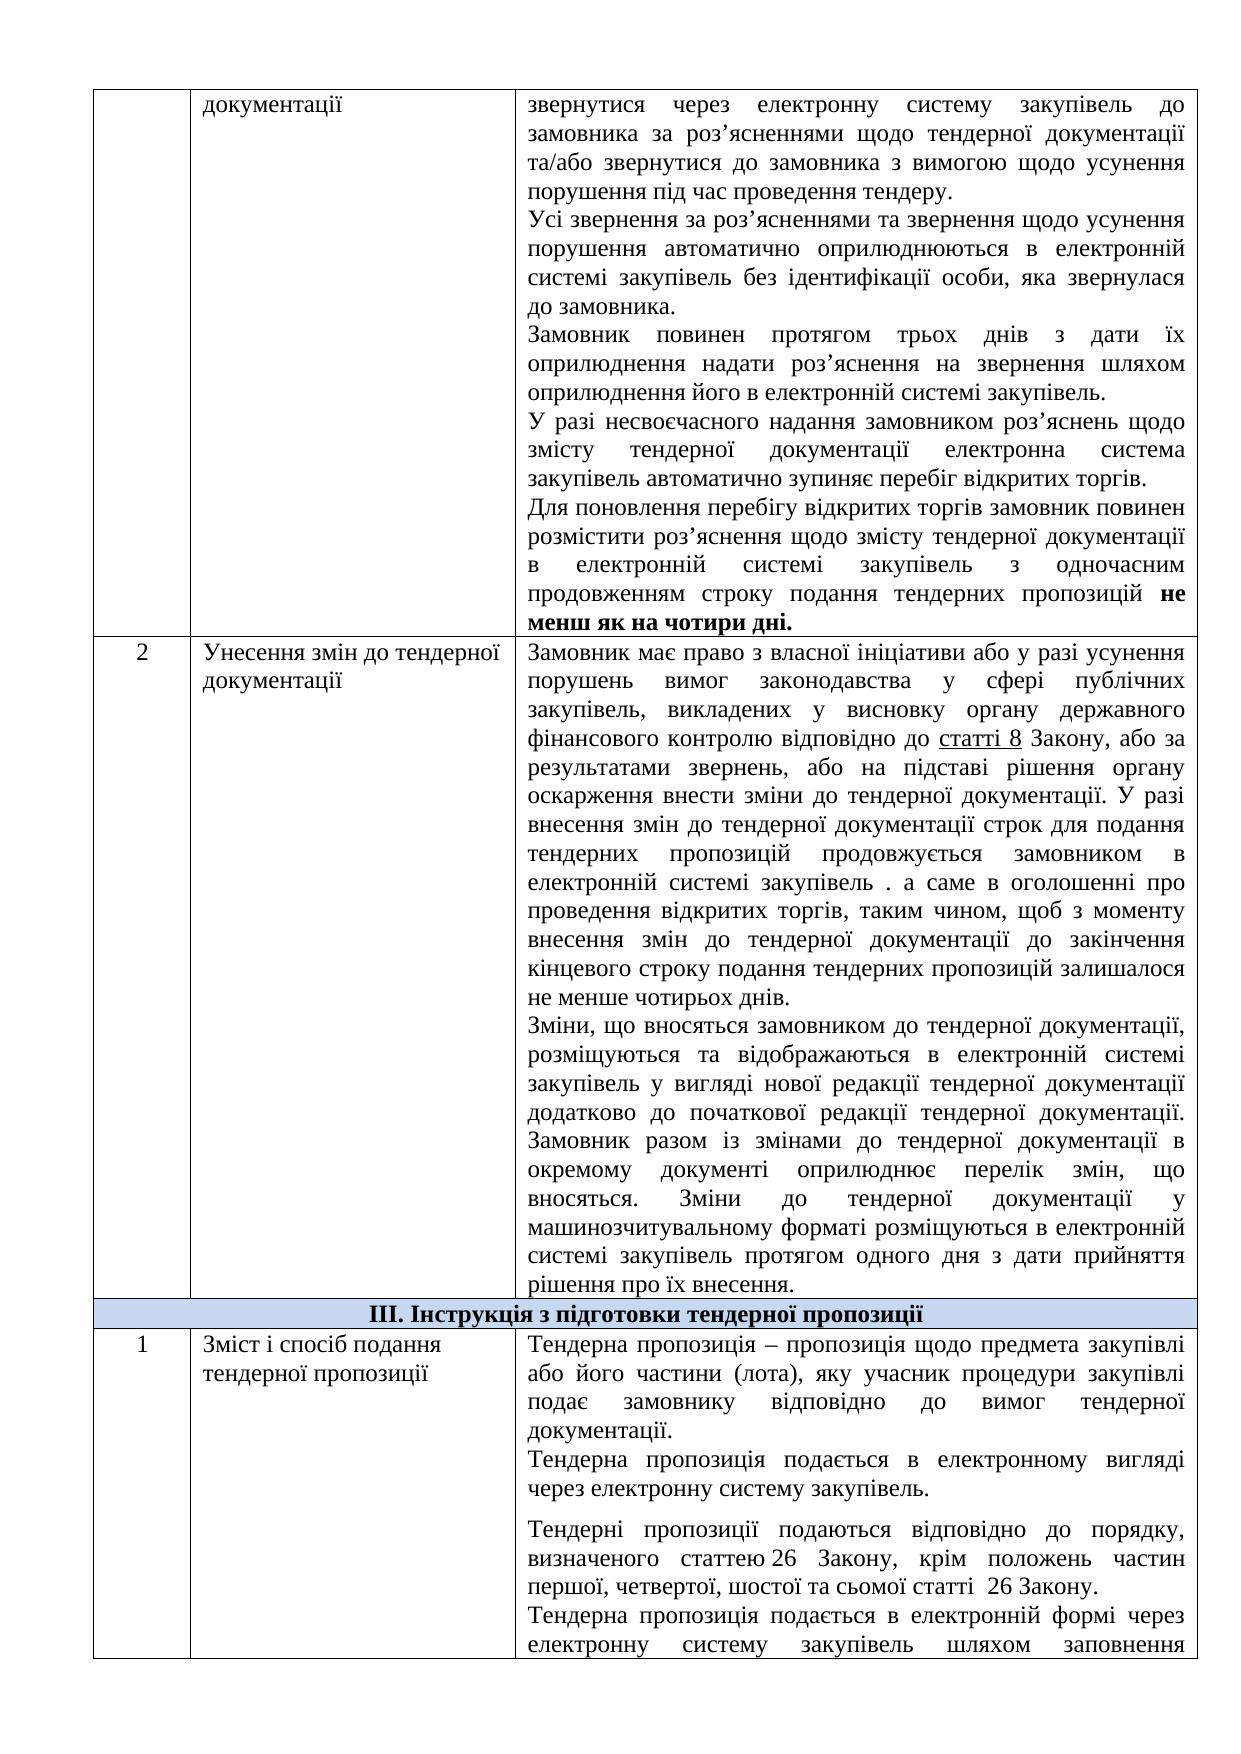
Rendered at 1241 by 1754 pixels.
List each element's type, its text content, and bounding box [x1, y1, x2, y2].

table_cell ІІІ. Інструкція з підготовки тендерної пропозиції [94, 1299, 1197, 1328]
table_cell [191, 90, 515, 636]
table_cell 1 [94, 90, 190, 636]
table_cell Унесення змін до тендерної документації [191, 637, 515, 1298]
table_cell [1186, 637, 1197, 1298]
table_cell 1 [94, 1329, 190, 1658]
table_cell 2 [94, 637, 190, 1298]
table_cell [191, 1329, 515, 1658]
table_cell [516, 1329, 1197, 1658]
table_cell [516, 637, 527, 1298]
